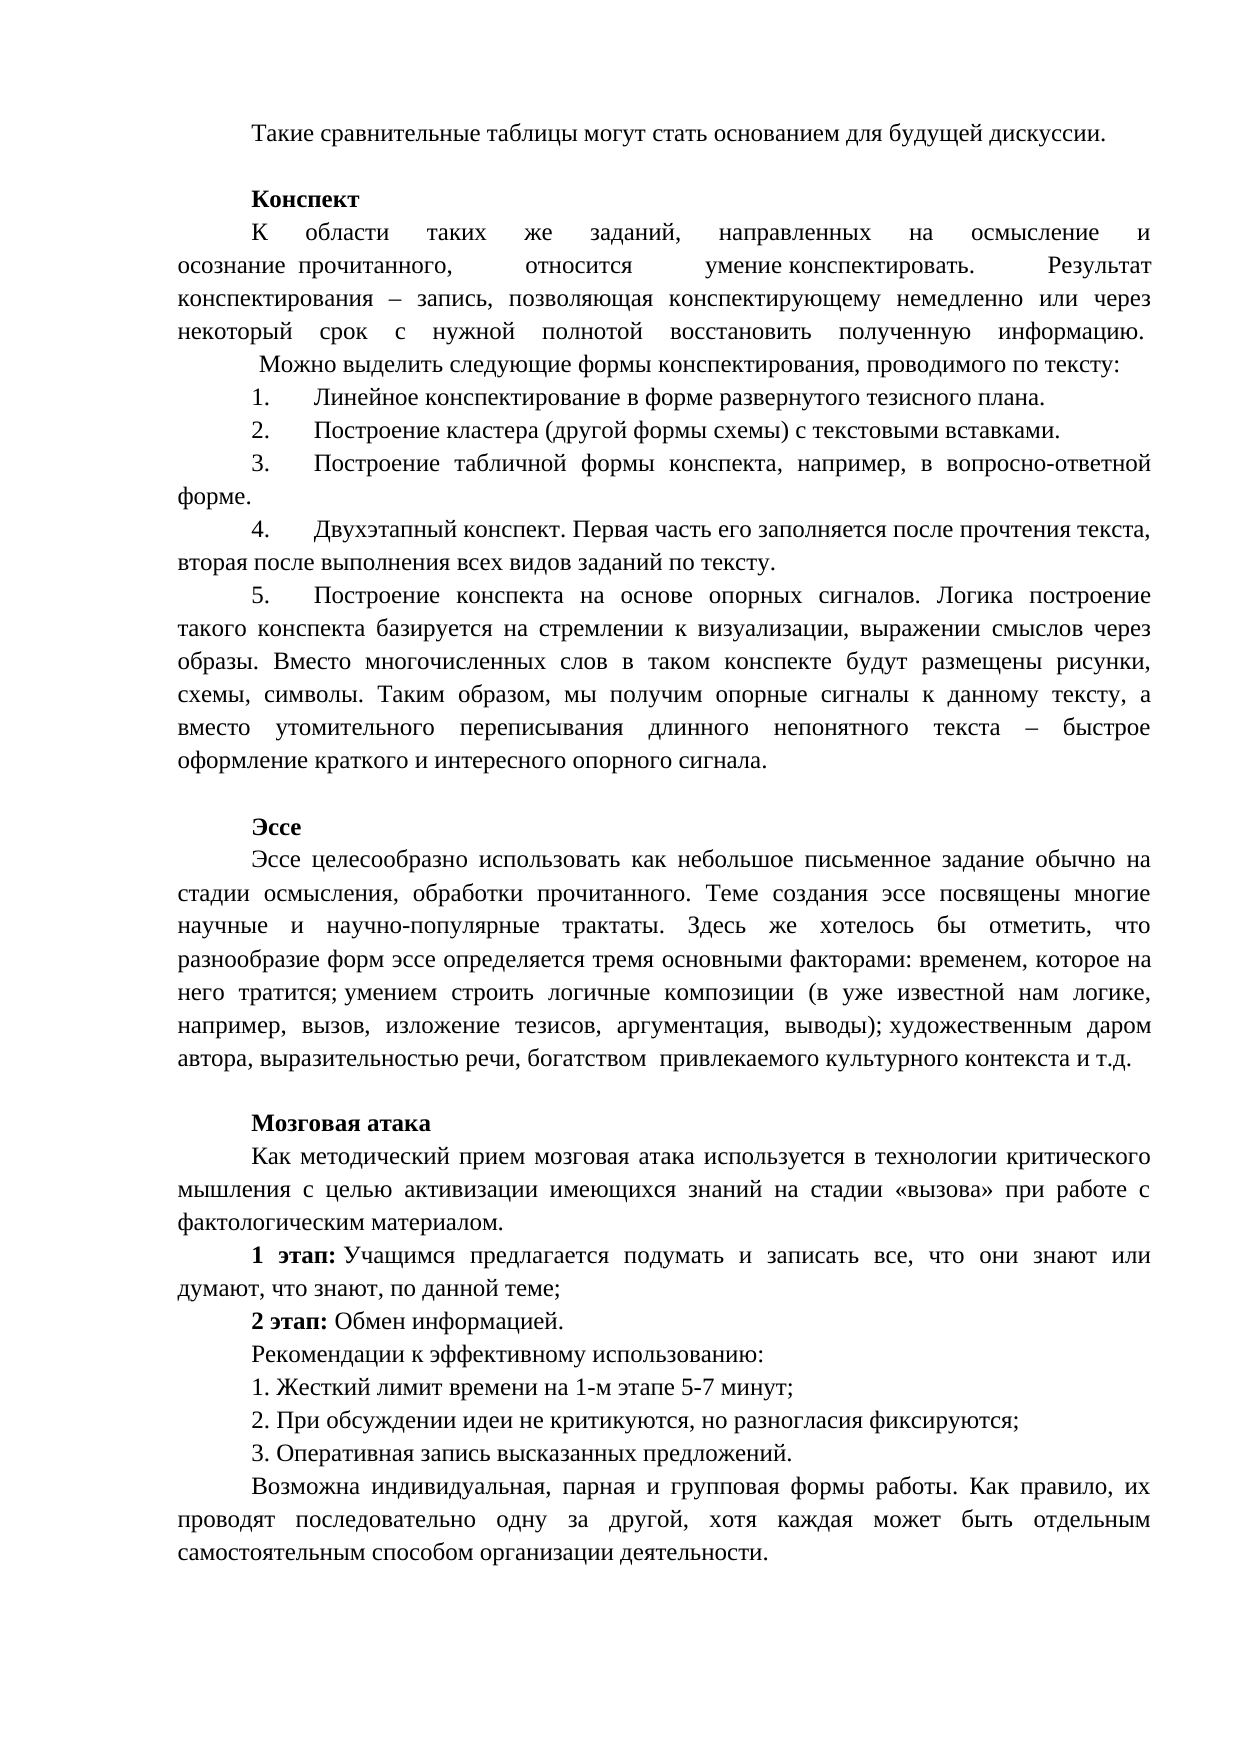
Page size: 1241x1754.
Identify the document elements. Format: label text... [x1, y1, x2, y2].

text Такие сравнительные таблицы могут стать основанием для будущей дискуссии. [177, 118, 1152, 147]
text Конспект [177, 184, 1152, 213]
text Как методический прием мозговая атака используется в технологии критического мышления с целью активизации имеющихся знаний на стадии «вызова» при работе с фактологическим материалом. [177, 1141, 1152, 1236]
text Эссе целесообразно использовать как небольшое письменное задание обычно на стадии осмысления, обработки прочитанного. Теме создания эссе посвящены многие научные и научно-популярные трактаты. Здесь же хотелось бы отметить, что разнообразие форм эссе определяется тремя основными факторами: временем, которое на него тратится; умением строить логичные композиции (в уже известной нам логике, например, вызов, изложение тезисов, аргументация, выводы); художественным даром автора, выразительностью речи, богатством привлекаемого культурного контекста и т.д. [177, 844, 1152, 1071]
text 3. Оперативная запись высказанных предложений. [177, 1438, 1152, 1467]
text Эссе [177, 812, 1152, 840]
text К области таких же заданий, направленных на осмысление и осознание прочитанного, относится умение конспектировать. Результат конспектирования – запись, позволяющая конспектирующему немедленно или через некоторый срок с нужной полнотой восстановить полученную информацию. Можно выделить следующие формы конспектирования, проводимого по тексту: [177, 217, 1152, 378]
text Возможна индивидуальная, парная и групповая формы работы. Как правило, их проводят последовательно одну за другой, хотя каждая может быть отдельным самостоятельным способом организации деятельности. [177, 1471, 1152, 1566]
text 4. Двухэтапный конспект. Первая часть его заполняется после прочтения текста, вторая после выполнения всех видов заданий по тексту. [177, 514, 1152, 576]
text 2 этап: Обмен информацией. [177, 1306, 1152, 1335]
text 3. Построение табличной формы конспекта, например, в вопросно-ответной форме. [177, 448, 1152, 510]
text 2. Построение кластера (другой формы схемы) с текстовыми вставками. [177, 415, 1152, 444]
text Мозговая атака [177, 1108, 1152, 1137]
text 2. При обсуждении идеи не критикуются, но разногласия фиксируются; [177, 1405, 1152, 1434]
text 1. Линейное конспектирование в форме развернутого тезисного плана. [177, 382, 1152, 411]
text Рекомендации к эффективному использованию: [177, 1339, 1152, 1368]
text 1 этап: Учащимся предлагается подумать и записать все, что они знают или думают, что знают, по данной теме; [177, 1240, 1152, 1302]
text 5. Построение конспекта на основе опорных сигналов. Логика построение такого конспекта базируется на стремлении к визуализации, выражении смыслов через образы. Вместо многочисленных слов в таком конспекте будут размещены рисунки, схемы, символы. Таким образом, мы получим опорные сигналы к данному тексту, а вместо утомительного переписывания длинного непонятного текста – быстрое оформление краткого и интересного опорного сигнала. [177, 580, 1152, 774]
text 1. Жесткий лимит времени на 1-м этапе 5-7 минут; [177, 1372, 1152, 1401]
